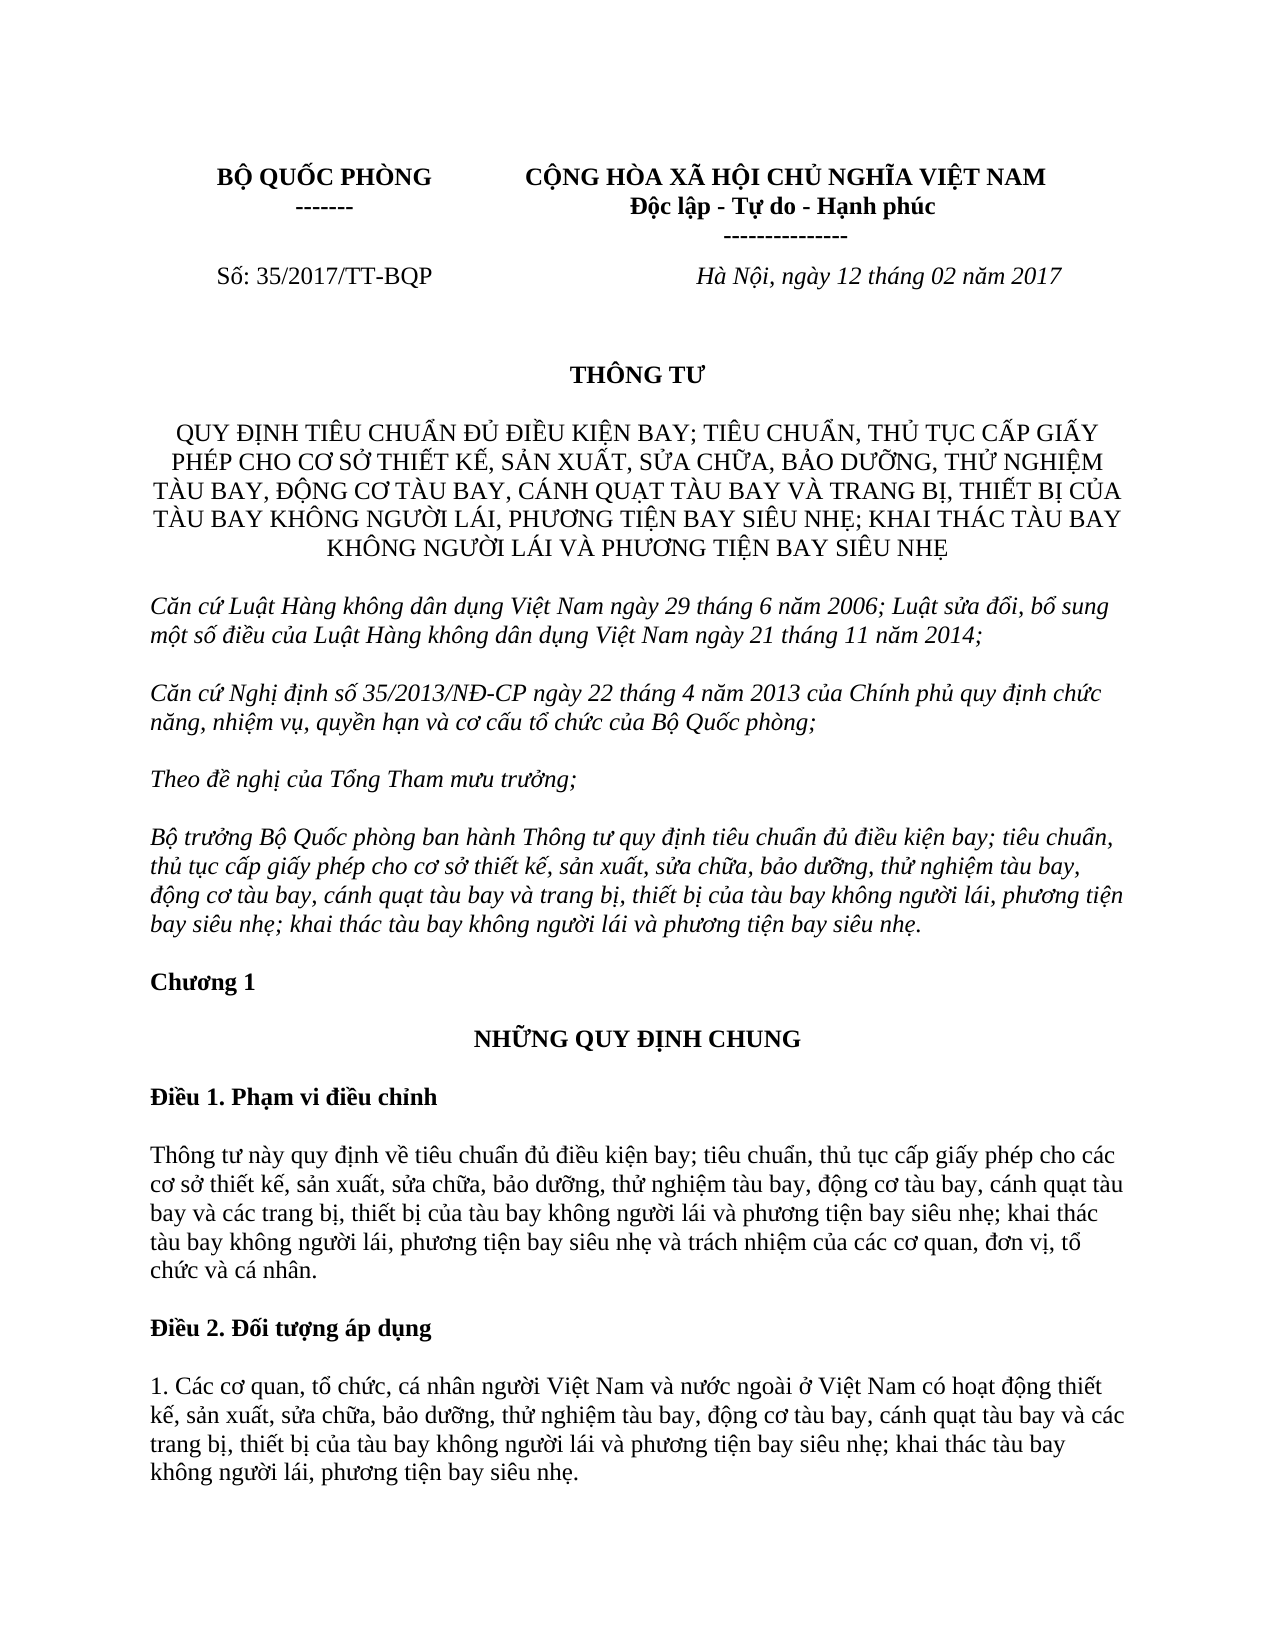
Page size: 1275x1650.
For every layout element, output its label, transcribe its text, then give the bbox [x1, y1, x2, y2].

text THÔNG TƯ [150, 360, 1125, 389]
text NHỮNG QUY ĐỊNH CHUNG [150, 1024, 1125, 1053]
table_header BỘ QUỐC PHÒNG ------- [150, 150, 499, 249]
text Thông tư này quy định về tiêu chuẩn đủ điều kiện bay; tiêu chuẩn, thủ tục cấp giấy phép cho các cơ sở thiết kế, sản xuất, sửa chữa, bảo dưỡng, thử nghiệm tàu bay, động cơ tàu bay, cánh quạt tàu bay và các trang bị, thiết bị của tàu bay không người lái và phương tiện bay siêu nhẹ; khai thác tàu bay không người lái, phương tiện bay siêu nhẹ và trách nhiệm của các cơ quan, đơn vị, tổ chức và cá nhân. [150, 1140, 1125, 1284]
text Điều 2. Đối tượng áp dụng [150, 1313, 1125, 1342]
table_cell Hà Nội, ngày 12 tháng 02 năm 2017 [499, 249, 1072, 290]
text Căn cứ Nghị định số 35/2013/NĐ-CP ngày 22 tháng 4 năm 2013 của Chính phủ quy định chức năng, nhiệm vụ, quyền hạn và cơ cấu tổ chức của Bộ Quốc phòng; [150, 678, 1125, 735]
text Theo đề nghị của Tổng Tham mưu trưởng; [150, 764, 1125, 793]
text QUY ĐỊNH TIÊU CHUẨN ĐỦ ĐIỀU KIỆN BAY; TIÊU CHUẨN, THỦ TỤC CẤP GIẤY PHÉP CHO CƠ SỞ THIẾT KẾ, SẢN XUẤT, SỬA CHỮA, BẢO DƯỠNG, THỬ NGHIỆM TÀU BAY, ĐỘNG CƠ TÀU BAY, CÁNH QUẠT TÀU BAY VÀ TRANG BỊ, THIẾT BỊ CỦA TÀU BAY KHÔNG NGƯỜI LÁI, PHƯƠNG TIỆN BAY SIÊU NHẸ; KHAI THÁC TÀU BAY KHÔNG NGƯỜI LÁI VÀ PHƯƠNG TIỆN BAY SIÊU NHẸ [150, 418, 1125, 562]
text Chương 1 [150, 967, 1125, 995]
text Căn cứ Luật Hàng không dân dụng Việt Nam ngày 29 tháng 6 năm 2006; Luật sửa đổi, bổ sung một số điều của Luật Hàng không dân dụng Việt Nam ngày 21 tháng 11 năm 2014; [150, 591, 1125, 649]
table_header CỘNG HÒA XÃ HỘI CHỦ NGHĨA VIỆT NAM Độc lập - Tự do - Hạnh phúc --------------- [499, 150, 1072, 249]
text Bộ trưởng Bộ Quốc phòng ban hành Thông tư quy định tiêu chuẩn đủ điều kiện bay; tiêu chuẩn, thủ tục cấp giấy phép cho cơ sở thiết kế, sản xuất, sửa chữa, bảo dưỡng, thử nghiệm tàu bay, động cơ tàu bay, cánh quạt tàu bay và trang bị, thiết bị của tàu bay không người lái, phương tiện bay siêu nhẹ; khai thác tàu bay không người lái và phương tiện bay siêu nhẹ. [150, 822, 1125, 937]
text Điều 1. Phạm vi điều chỉnh [150, 1082, 1125, 1111]
table_cell Số: 35/2017/TT-BQP [150, 249, 499, 290]
text 1. Các cơ quan, tổ chức, cá nhân người Việt Nam và nước ngoài ở Việt Nam có hoạt động thiết kế, sản xuất, sửa chữa, bảo dưỡng, thử nghiệm tàu bay, động cơ tàu bay, cánh quạt tàu bay và các trang bị, thiết bị của tàu bay không người lái và phương tiện bay siêu nhẹ; khai thác tàu bay không người lái, phương tiện bay siêu nhẹ. [150, 1371, 1125, 1486]
